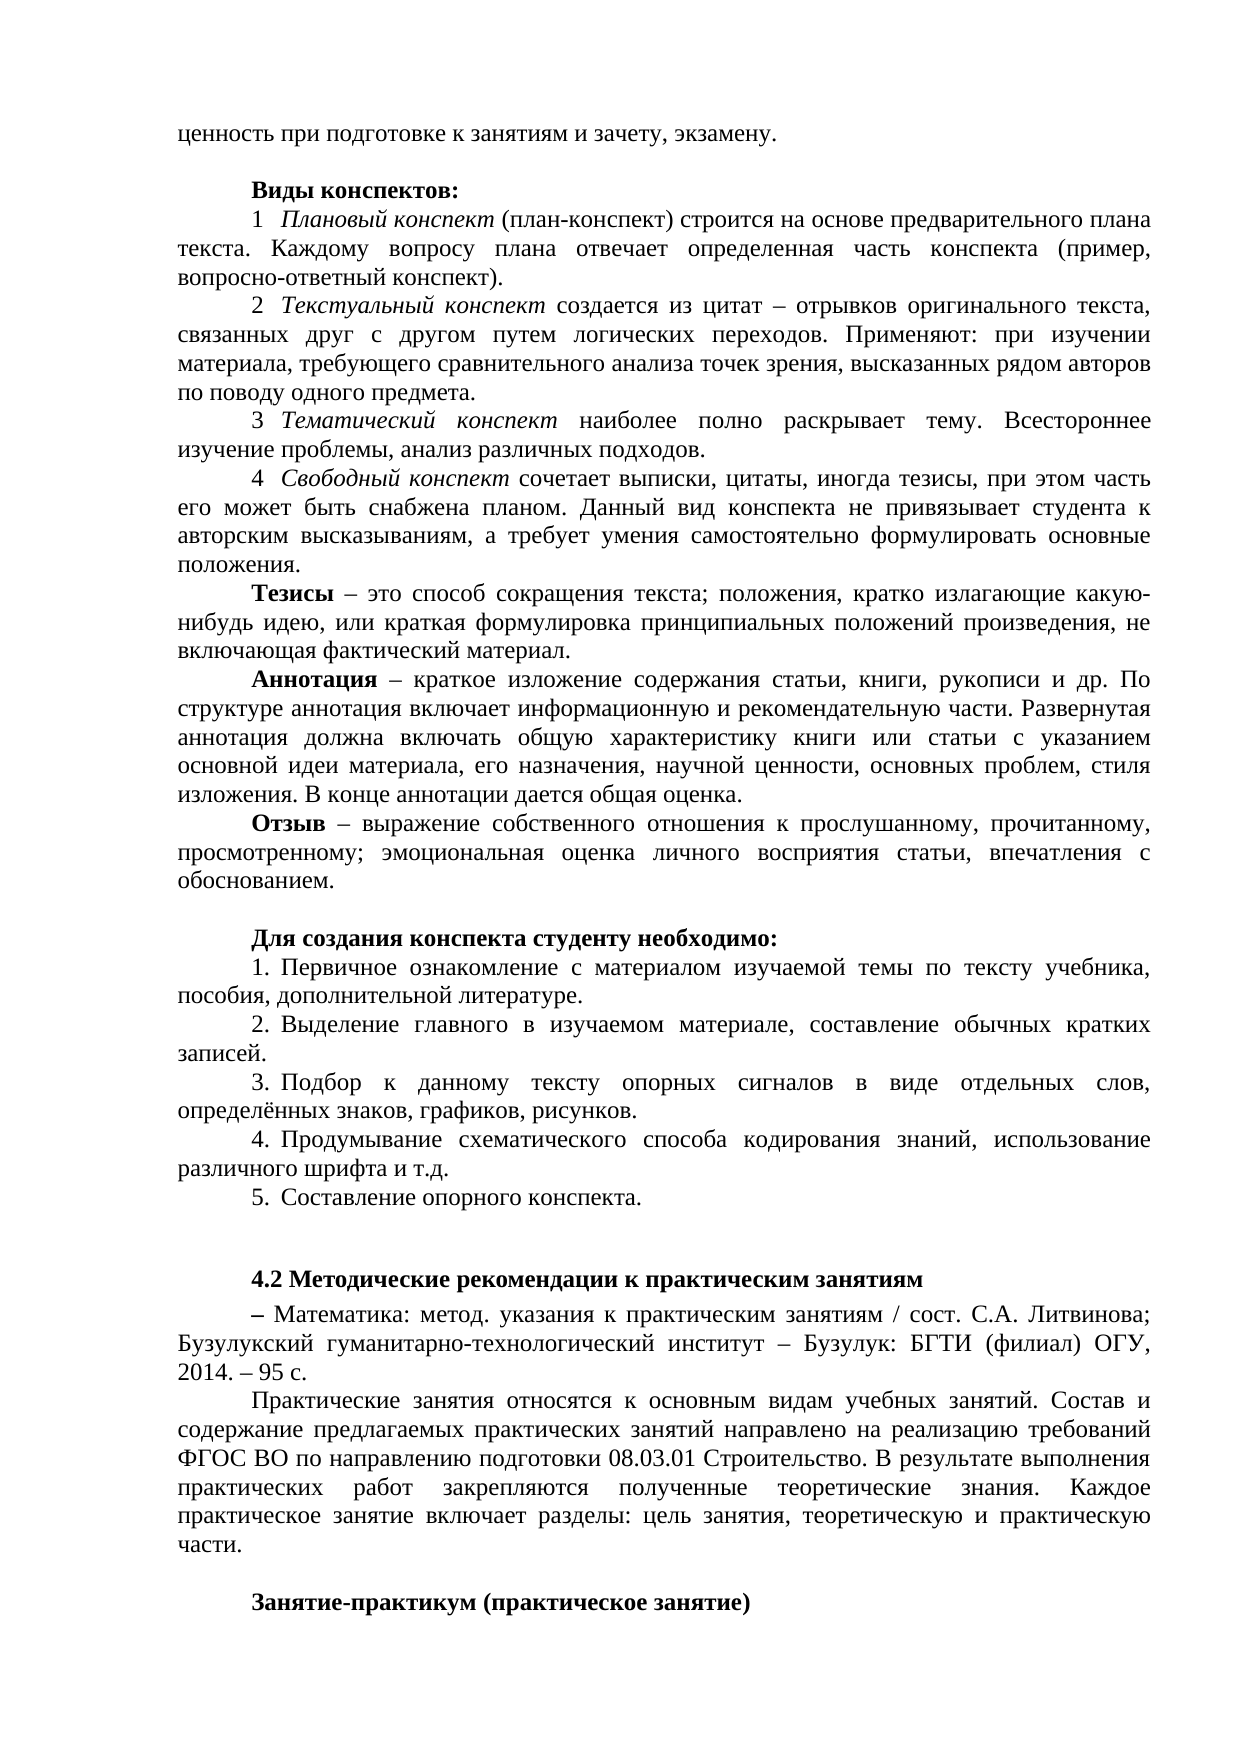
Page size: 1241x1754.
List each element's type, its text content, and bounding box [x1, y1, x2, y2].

list Первичное ознакомление с материалом изучаемой темы по тексту учебника, пособия, дополнительной литературе. [177, 952, 1152, 1009]
text Тезисы – это способ сокращения текста; положения, кратко излагающие какую-нибудь идею, или краткая формулировка принципиальных положений произведения, не включающая фактический материал. [177, 578, 1152, 664]
text Для создания конспекта студенту необходимо: [177, 923, 1152, 952]
list Выделение главного в изучаемом материале, составление обычных кратких записей. [177, 1009, 1152, 1067]
text Практические занятия относятся к основным видам учебных занятий. Состав и содержание предлагаемых практических занятий направлено на реализацию требований ФГОС ВО по направлению подготовки 08.03.01 Строительство. В результате выполнения практических работ закрепляются полученные теоретические знания. Каждое практическое занятие включает разделы: цель занятия, теоретическую и практическую части. [177, 1386, 1152, 1558]
list Текстуальный конспект создается из цитат – отрывков оригинального текста, связанных друг с другом путем логических переходов. Применяют: при изучении материала, требующего сравнительного анализа точек зрения, высказанных рядом авторов по поводу одного предмета. [177, 291, 1152, 406]
text Занятие-практикум (практическое занятие) [177, 1587, 1152, 1616]
list Тематический конспект наиболее полно раскрывает тему. Всестороннее изучение проблемы, анализ различных подходов. [177, 406, 1152, 463]
list Свободный конспект сочетает выписки, цитаты, иногда тезисы, при этом часть его может быть снабжена планом. Данный вид конспекта не привязывает студента к авторским высказываниям, а требует умения самостоятельно формулировать основные положения. [177, 463, 1152, 578]
text Виды конспектов: [177, 176, 1152, 204]
list Составление опорного конспекта. [177, 1182, 1152, 1211]
text Аннотация – краткое изложение содержания статьи, книги, рукописи и др. По структуре аннотация включает информационную и рекомендательную части. Развернутая аннотация должна включать общую характеристику книги или статьи с указанием основной идеи материала, его назначения, научной ценности, основных проблем, стиля изложения. В конце аннотации дается общая оценка. [177, 664, 1152, 808]
text Отзыв – выражение собственного отношения к прослушанному, прочитанному, просмотренному; эмоциональная оценка личного восприятия статьи, впечатления с обоснованием. [177, 808, 1152, 894]
subtitle 4.2 Методические рекомендации к практическим занятиям [177, 1264, 1152, 1293]
list Плановый конспект (план-конспект) строится на основе предварительного плана текста. Каждому вопросу плана отвечает определенная часть конспекта (пример, вопросно-ответный конспект). [177, 204, 1152, 291]
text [177, 118, 1152, 147]
list Подбор к данному тексту опорных сигналов в виде отдельных слов, определённых знаков, графиков, рисунков. [177, 1067, 1152, 1124]
list Продумывание схематического способа кодирования знаний, использование различного шрифта и т.д. [177, 1124, 1152, 1182]
text – Математика: метод. указания к практическим занятиям / сост. С.А. Литвинова; Бузулукский гуманитарно-технологический институт – Бузулук: БГТИ (филиал) ОГУ, 2014. – 95 с. [177, 1299, 1152, 1386]
